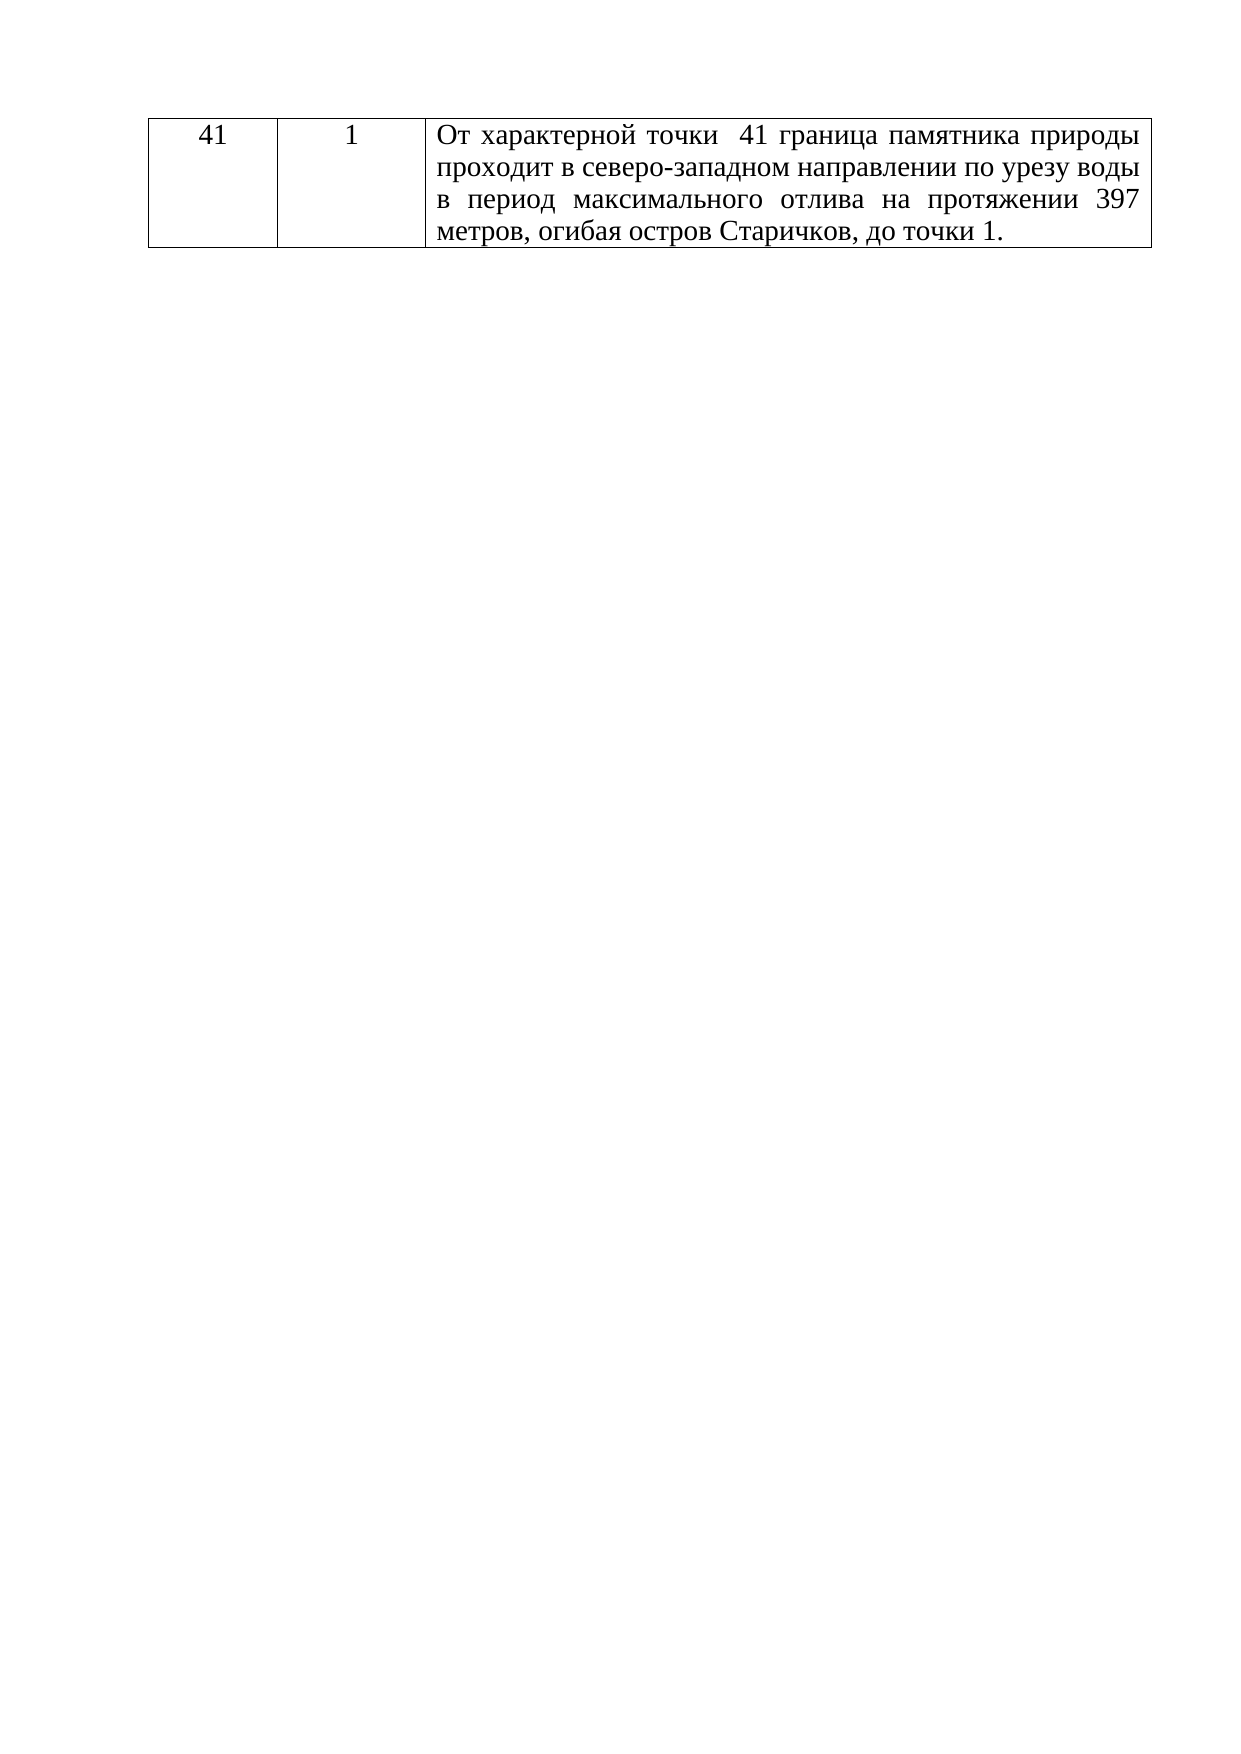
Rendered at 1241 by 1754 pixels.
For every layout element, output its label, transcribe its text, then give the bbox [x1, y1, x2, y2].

table_cell 1 [278, 119, 425, 247]
table_cell От характерной точки 41 граница памятника природы проходит в северо-западном направлении по урезу воды в период максимального отлива на протяжении 397 метров, огибая остров Старичков, до точки 1. [426, 119, 1151, 247]
table_cell 41 [149, 119, 277, 247]
